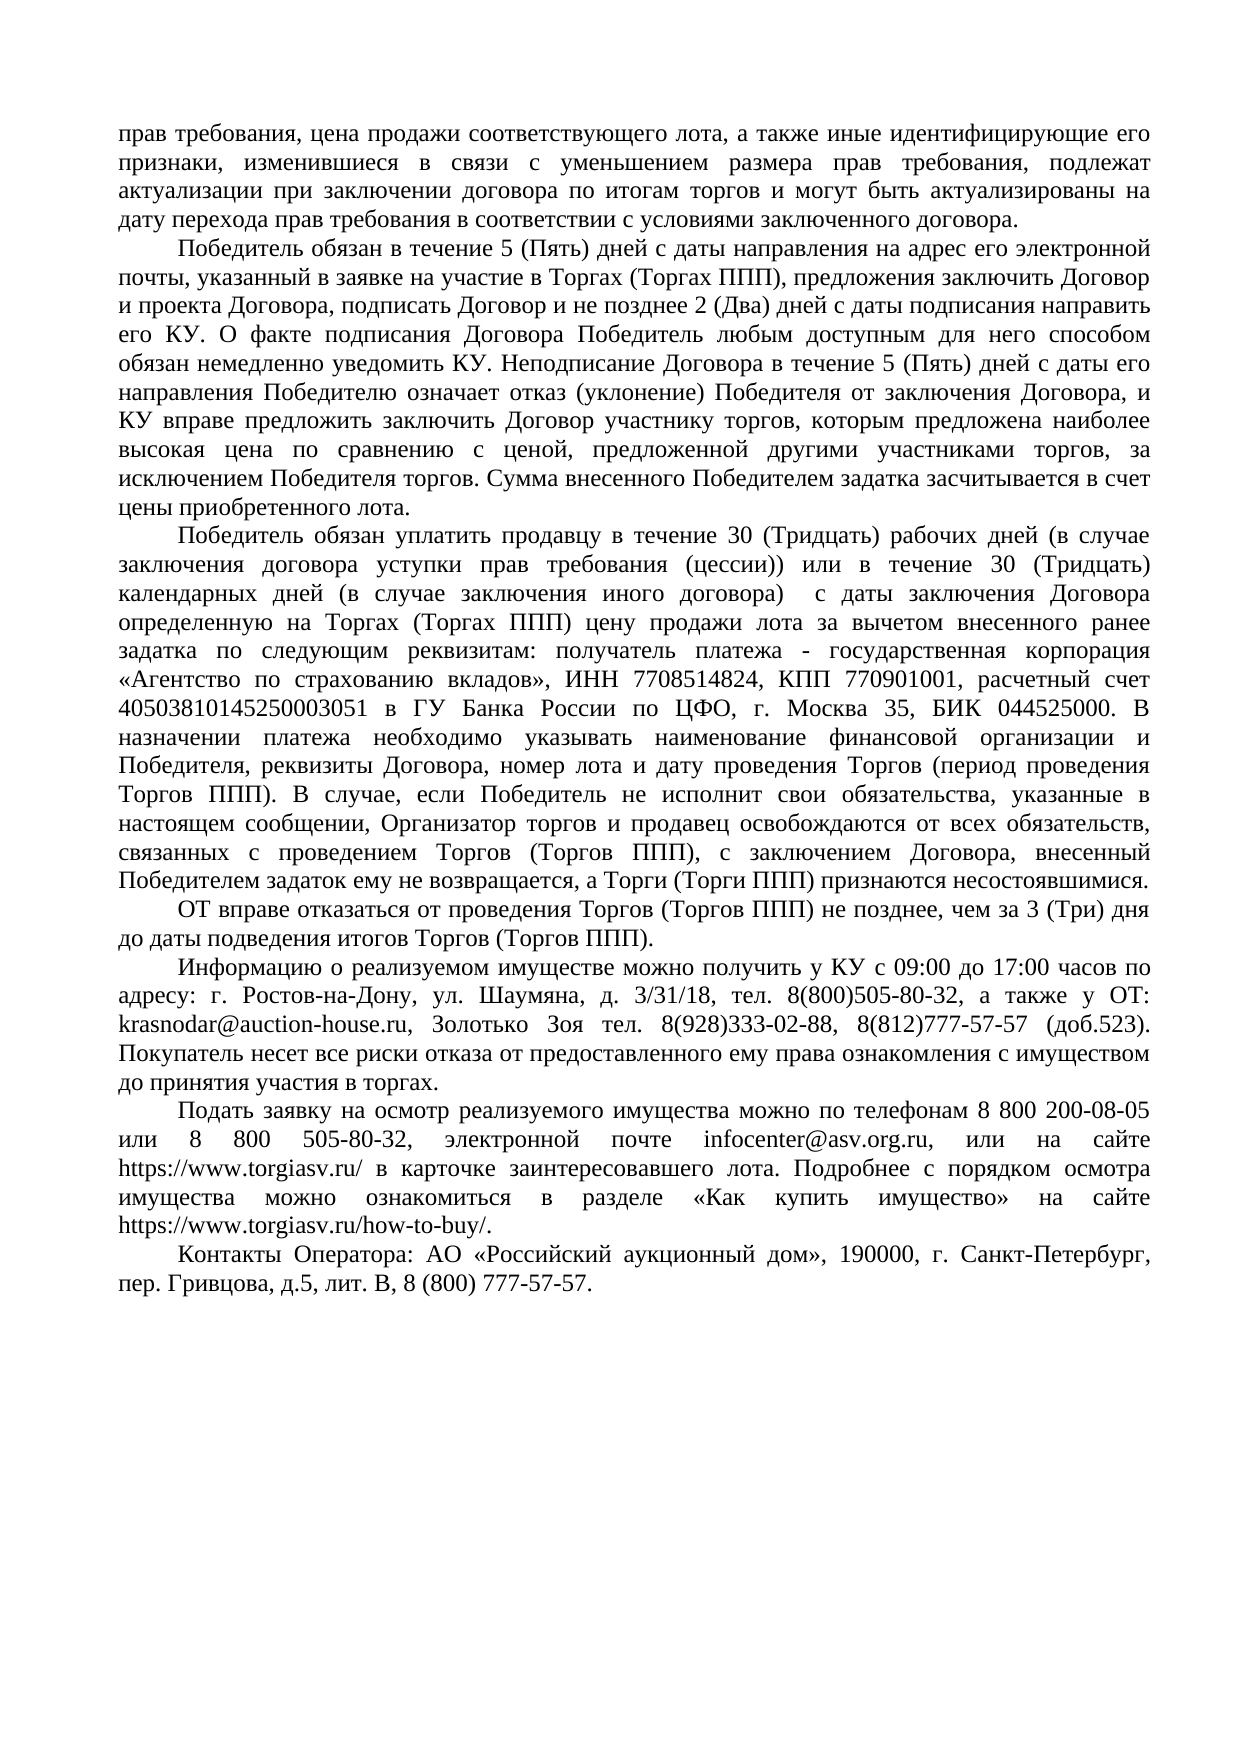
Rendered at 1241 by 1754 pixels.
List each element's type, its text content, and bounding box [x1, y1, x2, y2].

text Победитель обязан в течение 5 (Пять) дней с даты направления на адрес его электронной почты, указанный в заявке на участие в Торгах (Торгах ППП), предложения заключить Договор и проекта Договора, подписать Договор и не позднее 2 (Два) дней с даты подписания направить его КУ. О факте подписания Договора Победитель любым доступным для него способом обязан немедленно уведомить КУ. Неподписание Договора в течение 5 (Пять) дней с даты его направления Победителю означает отказ (уклонение) Победителя от заключения Договора, и КУ вправе предложить заключить Договор участнику торгов, которым предложена наиболее высокая цена по сравнению с ценой, предложенной другими участниками торгов, за исключением Победителя торгов. Сумма внесенного Победителем задатка засчитывается в счет цены приобретенного лота. [118, 233, 1151, 521]
text Подать заявку на осмотр реализуемого имущества можно по телефонам 8 800 200-08-05 или 8 800 505-80-32, электронной почте infocenter@asv.org.ru, или на сайте https://www.torgiasv.ru/ в карточке заинтересовавшего лота. Подробнее с порядком осмотра имущества можно ознакомиться в разделе «Как купить имущество» на сайте https://www.torgiasv.ru/how-to-buy/. [118, 1096, 1151, 1239]
text Победитель обязан уплатить продавцу в течение 30 (Тридцать) рабочих дней (в случае заключения договора уступки прав требования (цессии)) или в течение 30 (Тридцать) календарных дней (в случае заключения иного договора) с даты заключения Договора определенную на Торгах (Торгах ППП) цену продажи лота за вычетом внесенного ранее задатка по следующим реквизитам: получатель платежа - государственная корпорация «Агентство по страхованию вкладов», ИНН 7708514824, КПП 770901001, расчетный счет 40503810145250003051 в ГУ Банка России по ЦФО, г. Москва 35, БИК 044525000. В назначении платежа необходимо указывать наименование финансовой организации и Победителя, реквизиты Договора, номер лота и дату проведения Торгов (период проведения Торгов ППП). В случае, если Победитель не исполнит свои обязательства, указанные в настоящем сообщении, Организатор торгов и продавец освобождаются от всех обязательств, связанных с проведением Торгов (Торгов ППП), с заключением Договора, внесенный Победителем задаток ему не возвращается, а Торги (Торги ППП) признаются несостоявшимися. [118, 521, 1151, 894]
text Информацию о реализуемом имуществе можно получить у КУ с 09:00 до 17:00 часов по адресу: г. Ростов-на-Дону, ул. Шаумяна, д. 3/31/18, тел. 8(800)505-80-32, а также у ОТ: krasnodar@auction-house.ru, Золотько Зоя тел. 8(928)333-02-88, 8(812)777-57-57 (доб.523). Покупатель несет все риски отказа от предоставленного ему права ознакомления с имуществом до принятия участия в торгах. [118, 1038, 1151, 1096]
text Контакты Оператора: АО «Российский аукционный дом», 190000, г. Санкт-Петербург, пер. Гривцова, д.5, лит. В, 8 (800) 777-57-57. [118, 1239, 1151, 1297]
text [118, 118, 1151, 233]
text ОТ вправе отказаться от проведения Торгов (Торгов ППП) не позднее, чем за 3 (Три) дня до даты подведения итогов Торгов (Торгов ППП). [118, 894, 1151, 952]
